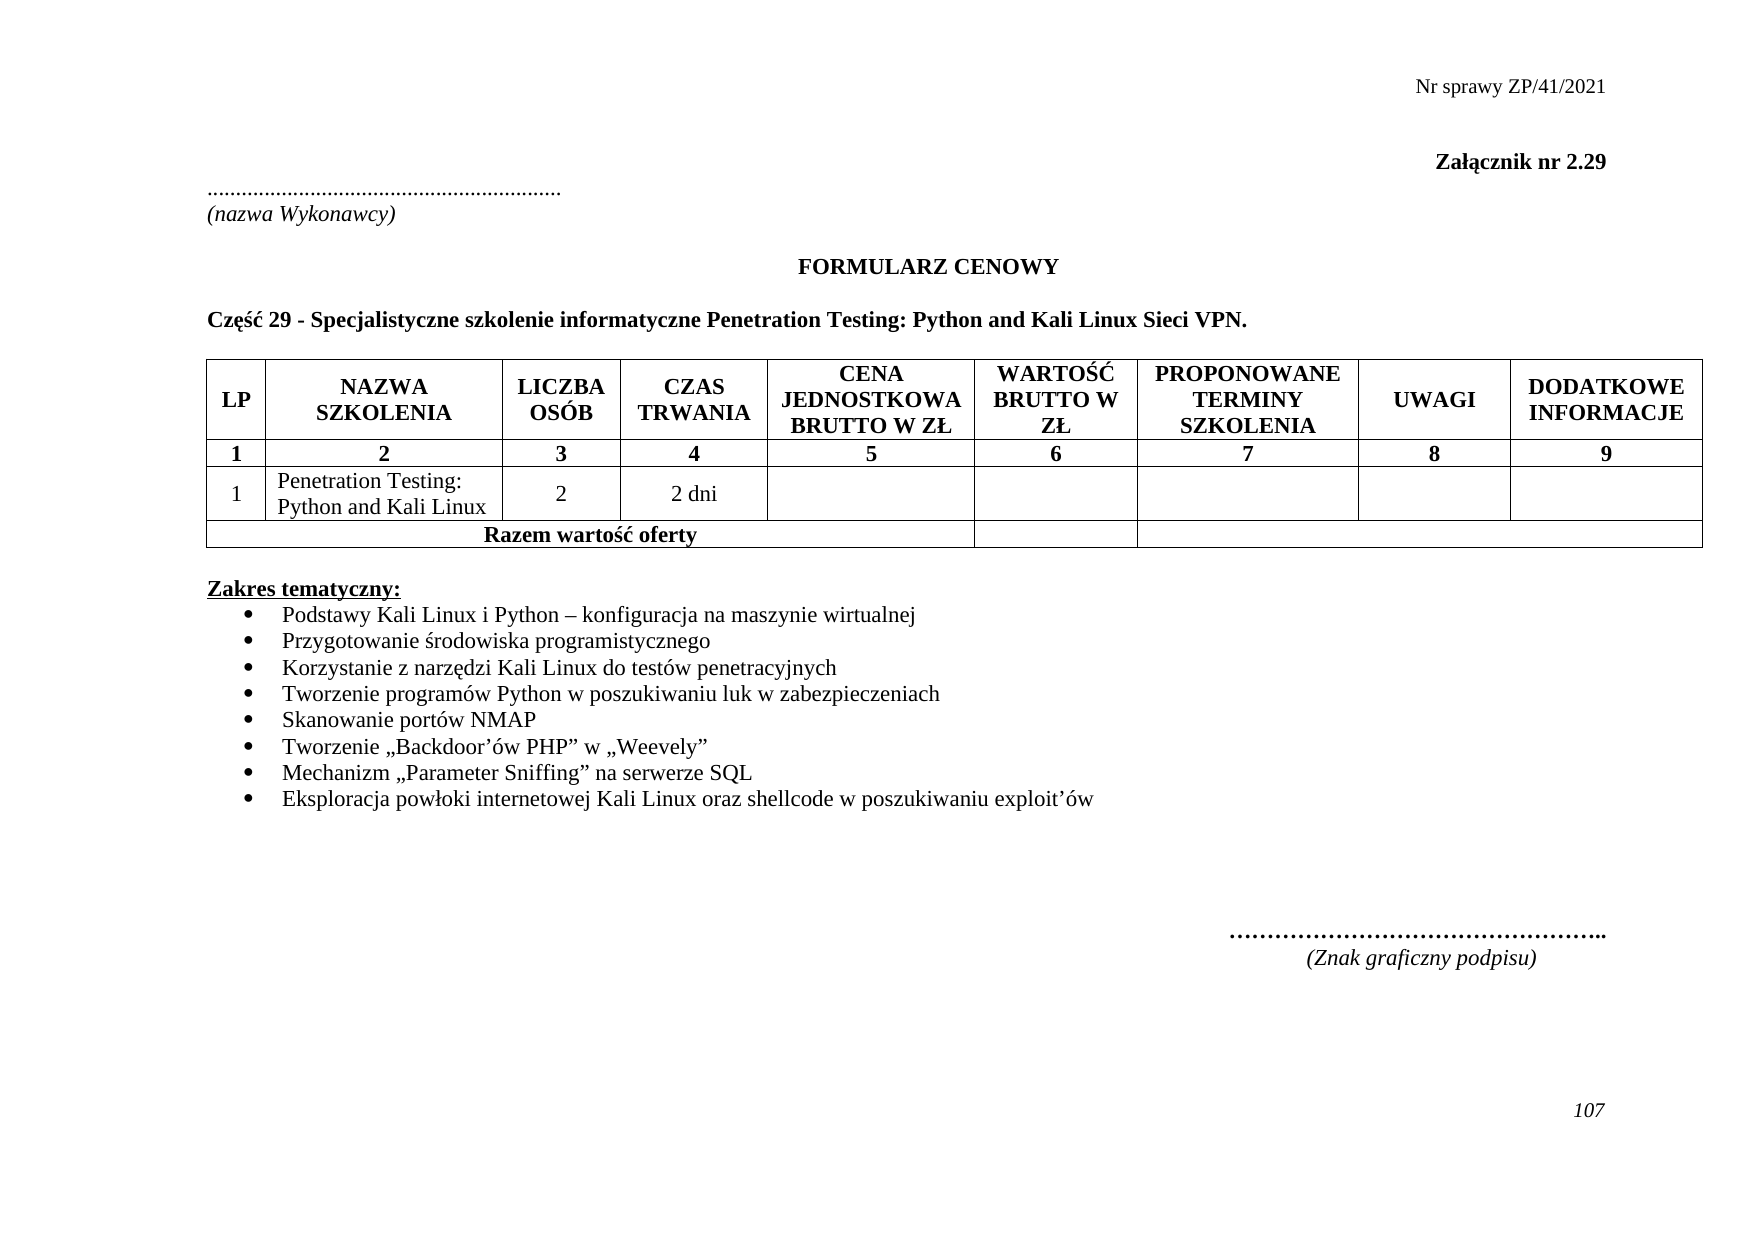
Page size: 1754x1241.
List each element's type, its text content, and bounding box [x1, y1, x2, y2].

text Załącznik nr 2.29 [207, 148, 1606, 174]
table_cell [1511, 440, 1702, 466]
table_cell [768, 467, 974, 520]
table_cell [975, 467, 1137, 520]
text ………………………………………….. [207, 917, 1606, 943]
text .............................................................. [207, 174, 1606, 200]
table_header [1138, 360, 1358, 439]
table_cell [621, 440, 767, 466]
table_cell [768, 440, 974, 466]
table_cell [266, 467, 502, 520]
text Zakres tematyczny: [207, 574, 1606, 601]
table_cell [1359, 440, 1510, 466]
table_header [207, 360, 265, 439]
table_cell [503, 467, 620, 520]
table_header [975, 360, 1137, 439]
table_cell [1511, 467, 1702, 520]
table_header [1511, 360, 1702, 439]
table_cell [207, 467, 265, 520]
text FORMULARZ CENOWY [251, 253, 1606, 279]
text (nazwa Wykonawcy) [207, 200, 1606, 227]
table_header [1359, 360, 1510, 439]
list Eksploracja powłoki internetowej Kali Linux oraz shellcode w poszukiwaniu exploit’ów [244, 785, 1606, 812]
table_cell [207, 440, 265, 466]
text (Znak graficzny podpisu) [1166, 943, 1606, 970]
list Korzystanie z narzędzi Kali Linux do testów penetracyjnych [244, 654, 1606, 680]
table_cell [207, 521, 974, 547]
text Część 29 - Specjalistyczne szkolenie informatyczne Penetration Testing: Python and Kali Linux Sieci VPN. [207, 306, 1606, 332]
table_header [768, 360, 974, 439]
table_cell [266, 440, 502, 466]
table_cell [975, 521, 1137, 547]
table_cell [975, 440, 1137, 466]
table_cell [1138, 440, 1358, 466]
list Tworzenie „Backdoor’ów PHP” w „Weevely” [244, 733, 1606, 759]
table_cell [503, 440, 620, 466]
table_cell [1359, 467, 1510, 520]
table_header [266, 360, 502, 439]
list Przygotowanie środowiska programistycznego [244, 627, 1606, 654]
list Tworzenie programów Python w poszukiwaniu luk w zabezpieczeniach [244, 680, 1606, 706]
list Skanowanie portów NMAP [244, 706, 1606, 733]
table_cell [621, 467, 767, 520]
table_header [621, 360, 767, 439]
list Mechanizm „Parameter Sniffing” na serwerze SQL [244, 759, 1606, 785]
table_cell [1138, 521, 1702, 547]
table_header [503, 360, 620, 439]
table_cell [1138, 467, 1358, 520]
list Podstawy Kali Linux i Python – konfiguracja na maszynie wirtualnej [244, 601, 1606, 627]
